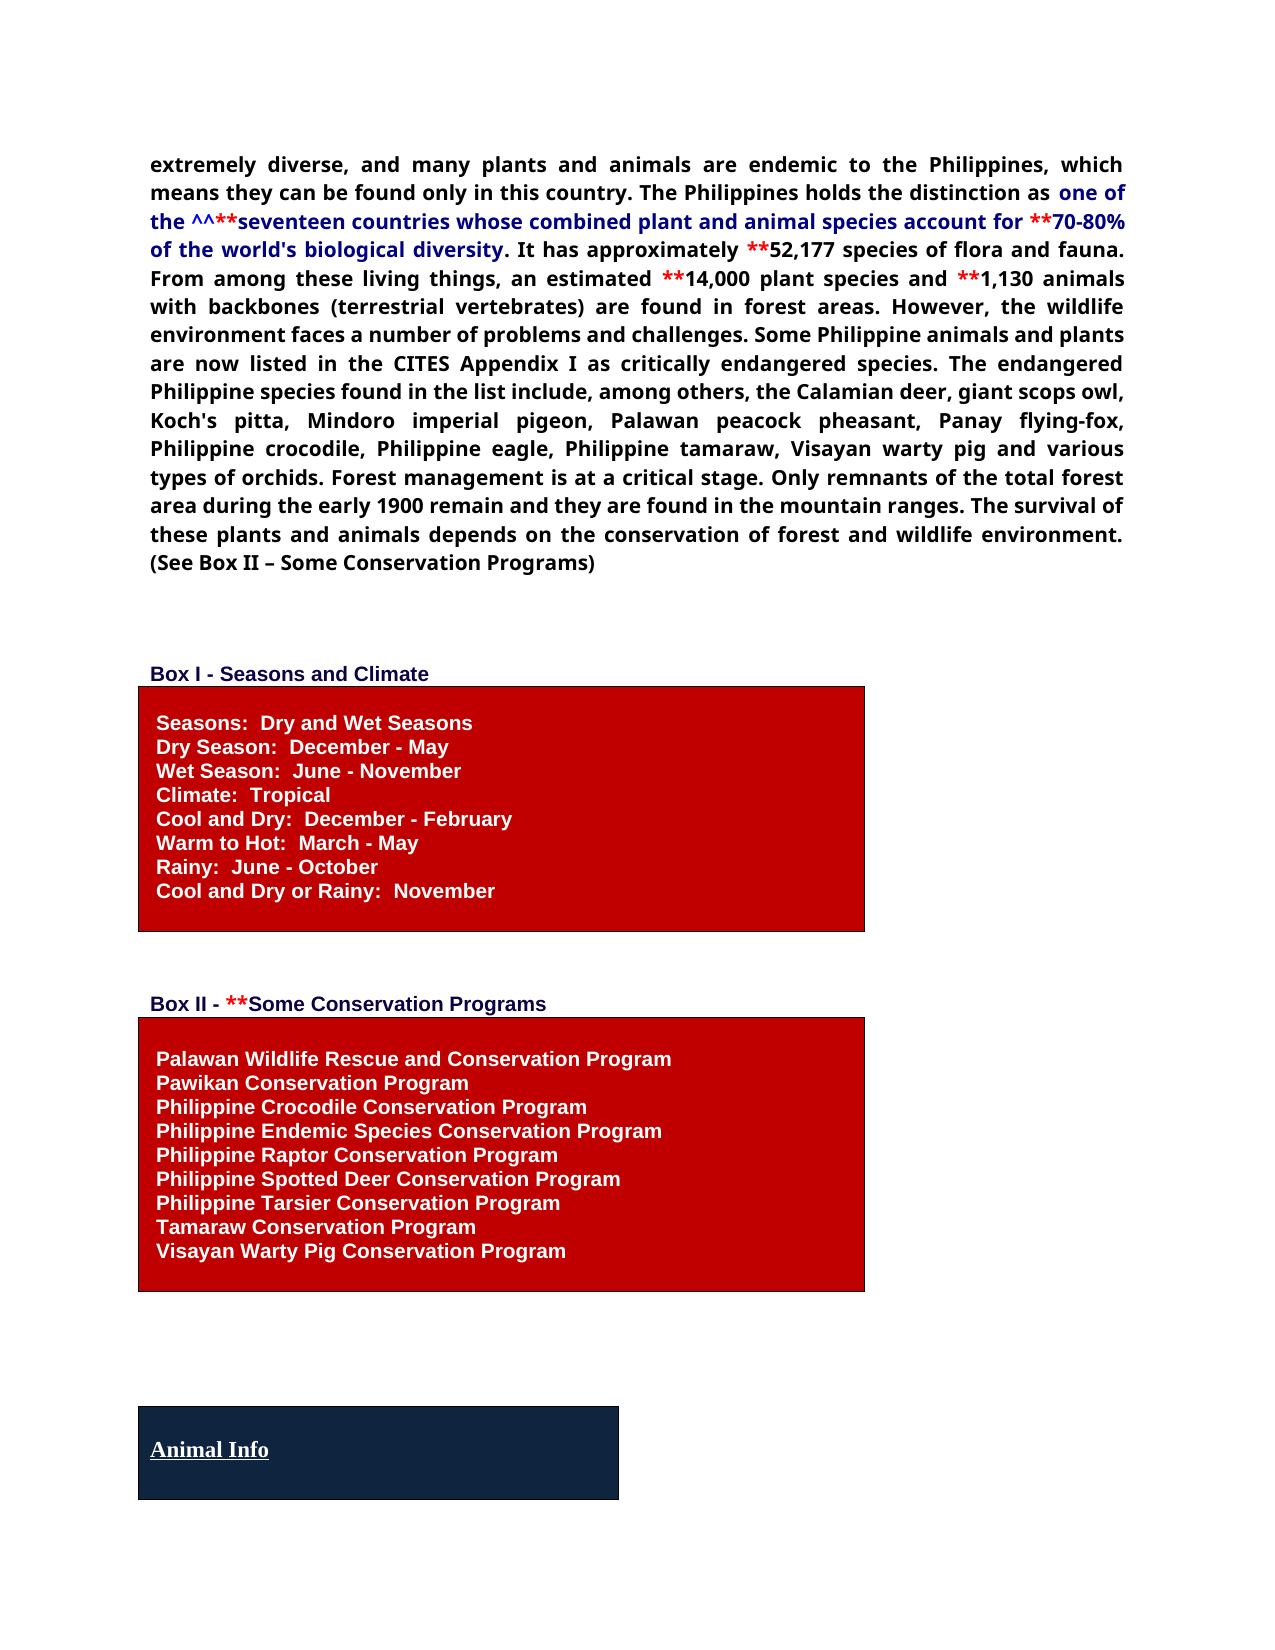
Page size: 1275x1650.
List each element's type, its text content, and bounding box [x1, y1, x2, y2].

text Box I - Seasons and Climate [150, 662, 1125, 686]
table_header Palawan Wildlife Rescue and Conservation Program Pawikan Conservation Program Philippine Crocodile Conservation Program Philippine Endemic Species Conservation Program Philippine Raptor Conservation Program Philippine Spotted Deer Conservation Program Philippine Tarsier Conservation Program Tamaraw Conservation Program Visayan Warty Pig Conservation Program [139, 1018, 864, 1291]
table_header Seasons: Dry and Wet Seasons Dry Season: December - May Wet Season: June - November Climate: Tropical Cool and Dry: December - February Warm to Hot: March - May Rainy: June - October Cool and Dry or Rainy: November [139, 687, 864, 931]
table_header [139, 1407, 618, 1499]
text Box II - **Some Conservation Programs [150, 989, 1125, 1017]
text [150, 150, 1125, 577]
